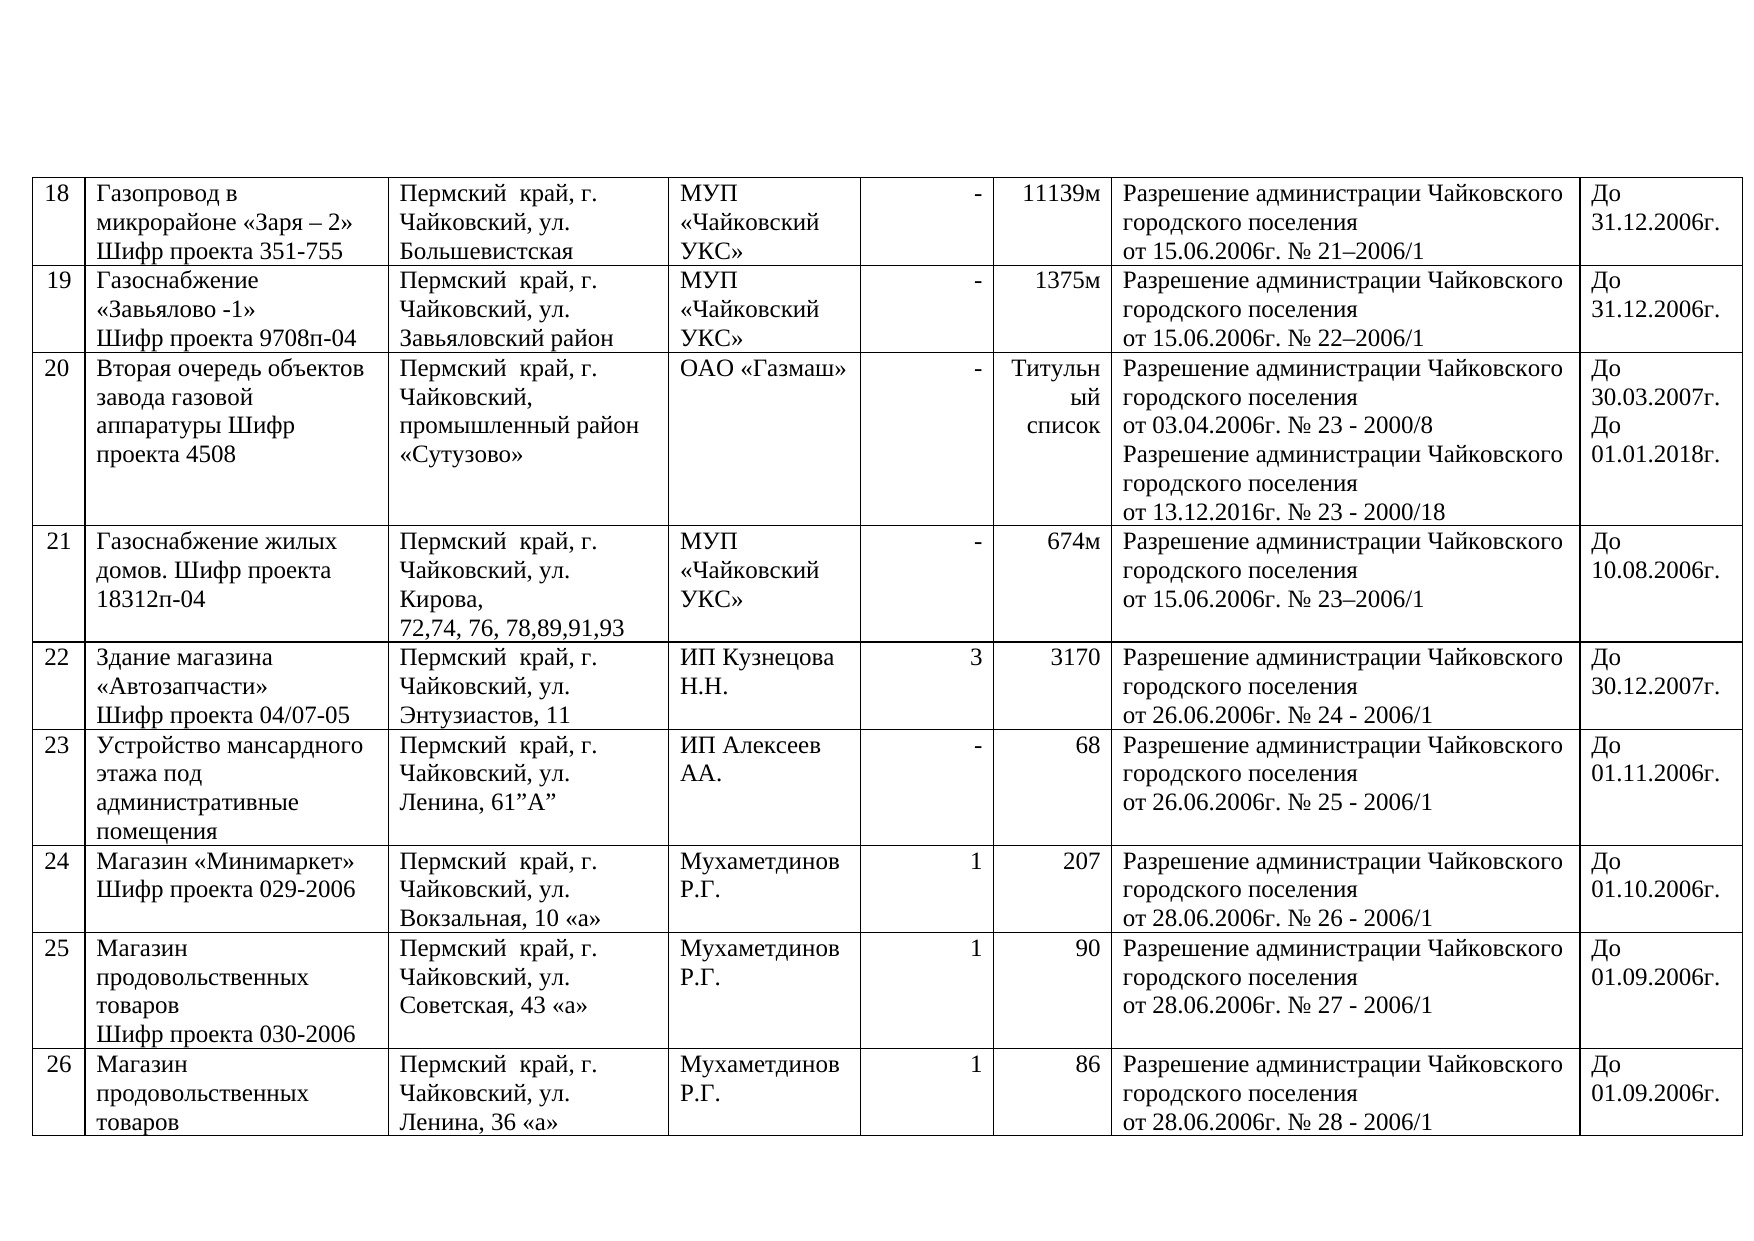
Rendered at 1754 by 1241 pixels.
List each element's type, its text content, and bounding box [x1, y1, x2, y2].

table_cell 68 [994, 730, 1111, 845]
table_cell До 30.03.2007г. До 01.01.2018г. [1581, 353, 1742, 525]
table_cell Пермский край, г. Чайковский, ул. Кирова, 72,74, 76, 78,89,91,93 [389, 526, 668, 641]
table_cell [86, 1049, 388, 1135]
table_cell Пермский край, г. Чайковский, ул. Вокзальная, 10 «а» [389, 846, 668, 932]
table_cell - [861, 178, 993, 264]
table_cell 674м [994, 526, 1111, 641]
table_cell 1 [861, 1049, 993, 1135]
table_cell 11139м [994, 178, 1111, 264]
table_cell 90 [994, 933, 1111, 1048]
table_cell 20 [33, 353, 84, 525]
table_cell Пермский край, г. Чайковский, ул. Энтузиастов, 11 [389, 643, 668, 729]
table_cell Разрешение администрации Чайковского городского поселения от 28.06.2006г. № 27 - 2006/1 [1112, 933, 1579, 1048]
table_cell 1 [861, 933, 993, 1048]
table_cell Газоснабжение «Завьялово -1» Шифр проекта 9708п-04 [86, 266, 388, 352]
table_cell - [861, 266, 993, 352]
table_cell Пермский край, г. Чайковский, ул. Ленина, 61”А” [389, 730, 668, 845]
table_cell Разрешение администрации Чайковского городского поселения от 28.06.2006г. № 26 - 2006/1 [1112, 846, 1579, 932]
table_cell До 01.11.2006г. [1581, 730, 1742, 845]
table_cell Газоснабжение жилых домов. Шифр проекта 18312п-04 [86, 526, 388, 641]
table_cell Разрешение администрации Чайковского городского поселения от 15.06.2006г. № 23–2006/1 [1112, 526, 1579, 641]
table_cell 18 [33, 178, 84, 264]
table_cell Пермский край, г. Чайковский, промышленный район «Сутузово» [389, 353, 668, 525]
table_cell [389, 1049, 668, 1135]
table_cell 23 [33, 730, 84, 845]
table_cell Пермский край, г. Чайковский, ул. Советская, 43 «а» [389, 933, 668, 1048]
table_cell До 01.09.2006г. [1581, 1049, 1742, 1135]
table_cell До 01.10.2006г. [1581, 846, 1742, 932]
table_cell 207 [994, 846, 1111, 932]
table_cell ОАО «Газмаш» [669, 353, 860, 525]
table_cell - [861, 526, 993, 641]
table_cell 1375м [994, 266, 1111, 352]
table_cell Устройство мансардного этажа под административные помещения [86, 730, 388, 845]
table_cell 24 [33, 846, 84, 932]
table_cell Титульный список [994, 353, 1111, 525]
table_cell До 31.12.2006г. [1581, 266, 1742, 352]
table_cell Вторая очередь объектов завода газовой аппаратуры Шифр проекта 4508 [86, 353, 388, 525]
table_cell Разрешение администрации Чайковского городского поселения от 15.06.2006г. № 21–2006/1 [1112, 178, 1579, 264]
table_cell Разрешение администрации Чайковского городского поселения от 26.06.2006г. № 25 - 2006/1 [1112, 730, 1579, 845]
table_cell Мухаметдинов Р.Г. [669, 933, 860, 1048]
table_cell До 01.09.2006г. [1581, 933, 1742, 1048]
table_cell МУП «Чайковский УКС» [669, 178, 860, 264]
table_cell ИП Кузнецова Н.Н. [669, 643, 860, 729]
table_cell Магазин «Минимаркет» Шифр проекта 029-2006 [86, 846, 388, 932]
table_cell Магазин продовольственных товаров Шифр проекта 030-2006 [86, 933, 388, 1048]
table_cell 25 [33, 933, 84, 1048]
table_cell До 31.12.2006г. [1581, 178, 1742, 264]
table_cell 3 [861, 643, 993, 729]
table_cell Разрешение администрации Чайковского городского поселения от 15.06.2006г. № 22–2006/1 [1112, 266, 1579, 352]
table_cell 21 [33, 526, 84, 641]
table_cell Разрешение администрации Чайковского городского поселения от 26.06.2006г. № 24 - 2006/1 [1112, 643, 1579, 729]
table_cell Мухаметдинов Р.Г. [669, 1049, 860, 1135]
table_cell 19 [33, 266, 84, 352]
table_cell Газопровод в микрорайоне «Заря – 2» Шифр проекта 351-755 [86, 178, 388, 264]
table_cell Пермский край, г. Чайковский, ул. Большевистская [389, 178, 668, 264]
table_cell До 10.08.2006г. [1581, 526, 1742, 641]
table_cell МУП «Чайковский УКС» [669, 526, 860, 641]
table_cell МУП «Чайковский УКС» [669, 266, 860, 352]
table_cell Пермский край, г. Чайковский, ул. Завьяловский район [389, 266, 668, 352]
table_cell ИП Алексеев АА. [669, 730, 860, 845]
table_cell Разрешение администрации Чайковского городского поселения от 03.04.2006г. № 23 - 2000/8 Разрешение администрации Чайковского городского поселения от 13.12.2016г. № 23 - 2000/18 [1112, 353, 1579, 525]
table_cell - [861, 730, 993, 845]
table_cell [1112, 1049, 1579, 1135]
table_cell Здание магазина «Автозапчасти» Шифр проекта 04/07-05 [86, 643, 388, 729]
table_cell 1 [861, 846, 993, 932]
table_cell 86 [994, 1049, 1111, 1135]
table_cell 26 [33, 1049, 84, 1135]
table_cell 3170 [994, 643, 1111, 729]
table_cell - [861, 353, 993, 525]
table_cell 22 [33, 643, 84, 729]
table_cell Мухаметдинов Р.Г. [669, 846, 860, 932]
table_cell До 30.12.2007г. [1581, 643, 1742, 729]
